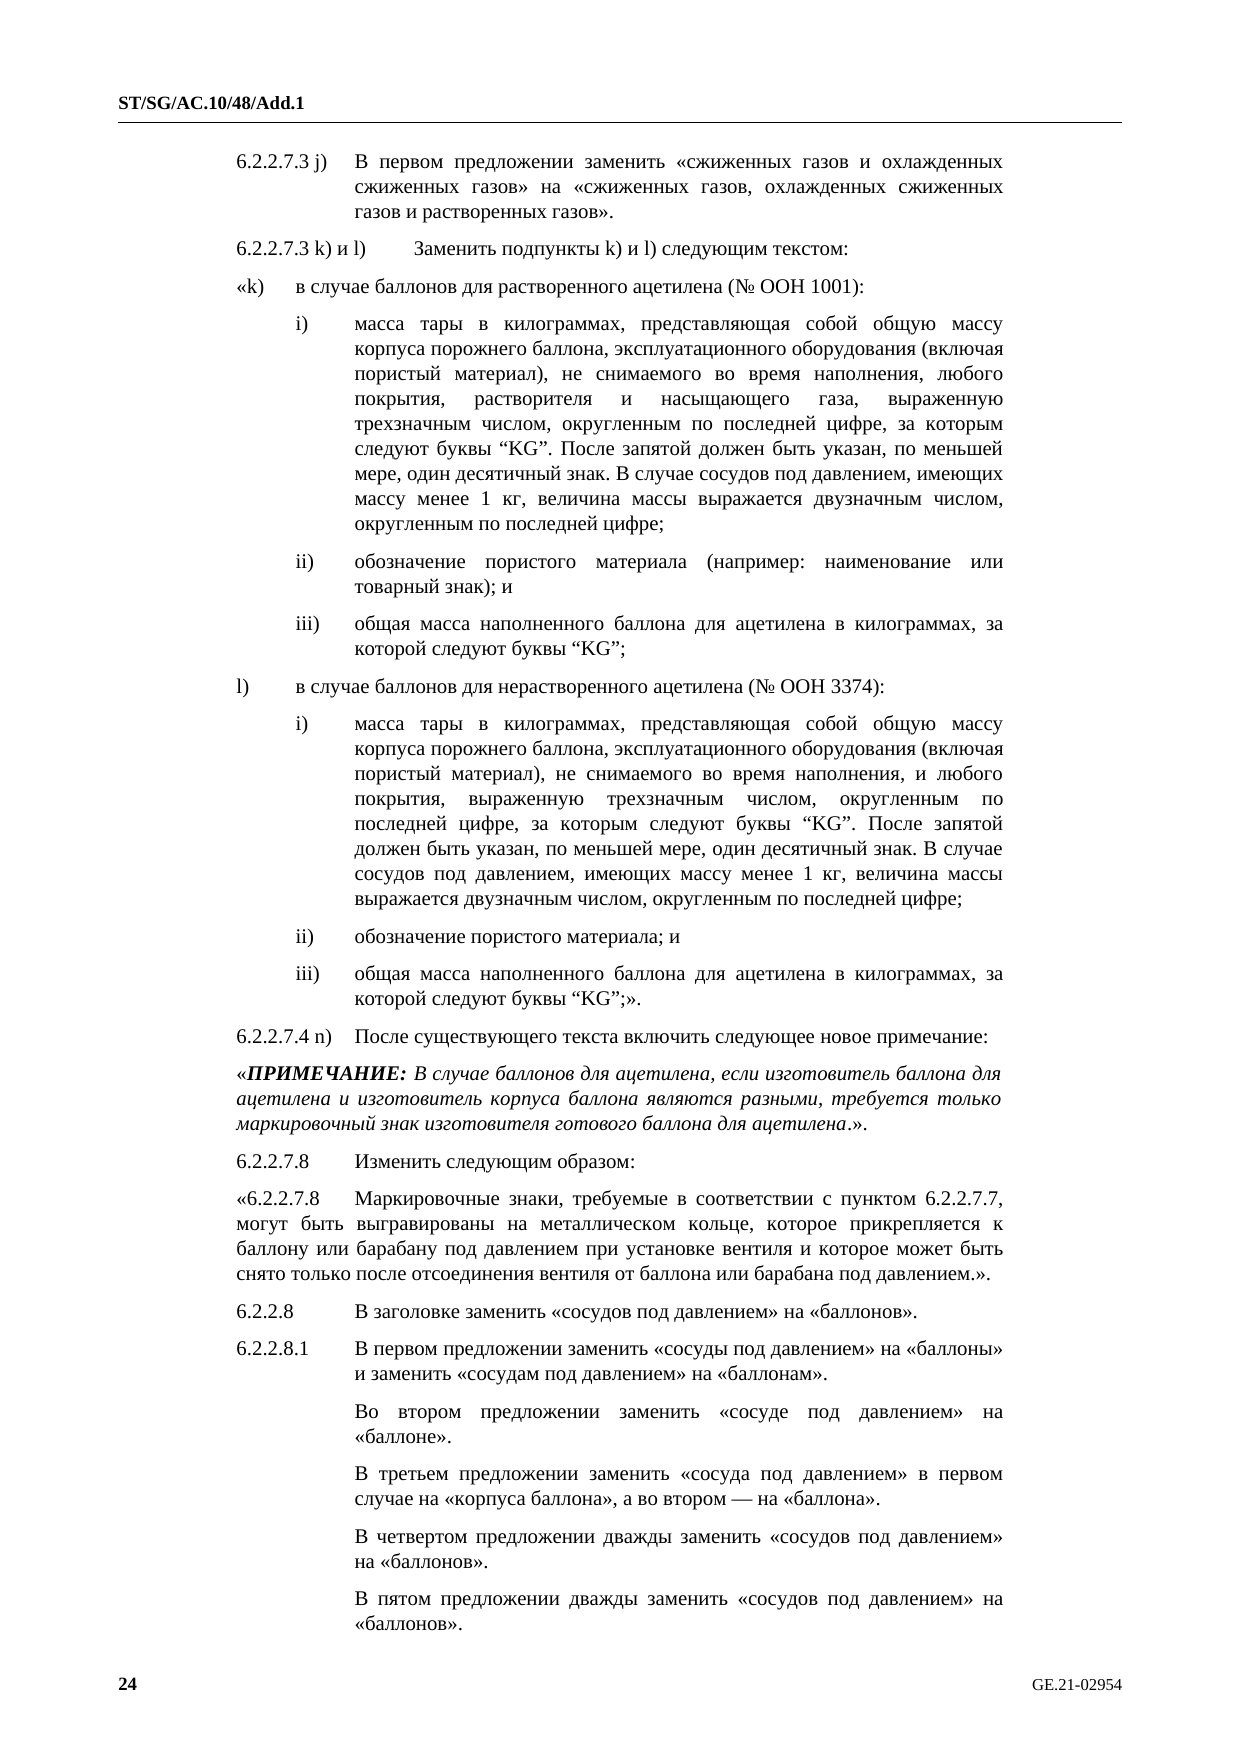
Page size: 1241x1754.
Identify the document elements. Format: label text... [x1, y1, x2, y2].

text i) масса тары в килограммах, представляющая собой общую массу корпуса порожнего баллона, эксплуатационного оборудования (включая пористый материал), не снимаемого во время наполнения, и любого покрытия, выраженную трехзначным числом, округленным по последней цифре, за которым следуют буквы “KG”. После запятой должен быть указан, по меньшей мере, один десятичный знак. В случае сосудов под давлением, имеющих массу менее 1 кг, величина массы выражается двузначным числом, округленным по последней цифре; [295, 710, 1004, 910]
text В третьем предложении заменить «сосуда под давлением» в первом случае на «корпуса баллона», а во втором — на «баллона». [354, 1460, 1004, 1510]
text «ПРИМЕЧАНИЕ: В случае баллонов для ацетилена, если изготовитель баллона для ацетилена и изготовитель корпуса баллона являются разными, требуется только маркировочный знак изготовителя готового баллона для ацетилена.». [236, 1060, 1004, 1135]
text В четвертом предложении дважды заменить «сосудов под давлением» на «баллонов». [354, 1523, 1004, 1573]
text ii) обозначение пористого материала; и [295, 923, 1004, 948]
text «k) в случае баллонов для растворенного ацетилена (№ ООН 1001): [236, 273, 1004, 298]
text 6.2.2.7.3 k) и l) Заменить подпункты k) и l) следующим текстом: [236, 235, 1004, 260]
text 6.2.2.7.3 j) В первом предложении заменить «сжиженных газов и охлажденных сжиженных газов» на «сжиженных газов, охлажденных сжиженных газов и растворенных газов». [236, 148, 1004, 223]
text 6.2.2.8 В заголовке заменить «сосудов под давлением» на «баллонов». [236, 1298, 1004, 1323]
text Во втором предложении заменить «сосуде под давлением» на «баллоне». [354, 1398, 1004, 1448]
text i) масса тары в килограммах, представляющая собой общую массу корпуса порожнего баллона, эксплуатационного оборудования (включая пористый материал), не снимаемого во время наполнения, любого покрытия, растворителя и насыщающего газа, выраженную трехзначным числом, округленным по последней цифре, за которым следуют буквы “KG”. После запятой должен быть указан, по меньшей мере, один десятичный знак. В случае сосудов под давлением, имеющих массу менее 1 кг, величина массы выражается двузначным числом, округленным по последней цифре; [295, 310, 1004, 535]
text 6.2.2.8.1 В первом предложении заменить «сосуды под давлением» на «баллоны» и заменить «сосудам под давлением» на «баллонам». [236, 1335, 1004, 1385]
text ii) обозначение пористого материала (например: наименование или товарный знак); и [295, 548, 1004, 598]
text l) в случае баллонов для нерастворенного ацетилена (№ ООН 3374): [236, 673, 1004, 698]
text 6.2.2.7.4 n) После существующего текста включить следующее новое примечание: [236, 1023, 1004, 1048]
text iii) общая масса наполненного баллона для ацетилена в килограммах, за которой следуют буквы “KG”;». [295, 960, 1004, 1010]
text iii) общая масса наполненного баллона для ацетилена в килограммах, за которой следуют буквы “KG”; [295, 610, 1004, 660]
text В пятом предложении дважды заменить «сосудов под давлением» на «баллонов». [354, 1585, 1004, 1635]
text 6.2.2.7.8 Изменить следующим образом: [236, 1148, 1004, 1173]
text «6.2.2.7.8 Маркировочные знаки, требуемые в соответствии с пунктом 6.2.2.7.7, могут быть выгравированы на металлическом кольце, которое прикрепляется к баллону или барабану под давлением при установке вентиля и которое может быть снято только после отсоединения вентиля от баллона или барабана под давлением.». [236, 1185, 1004, 1285]
